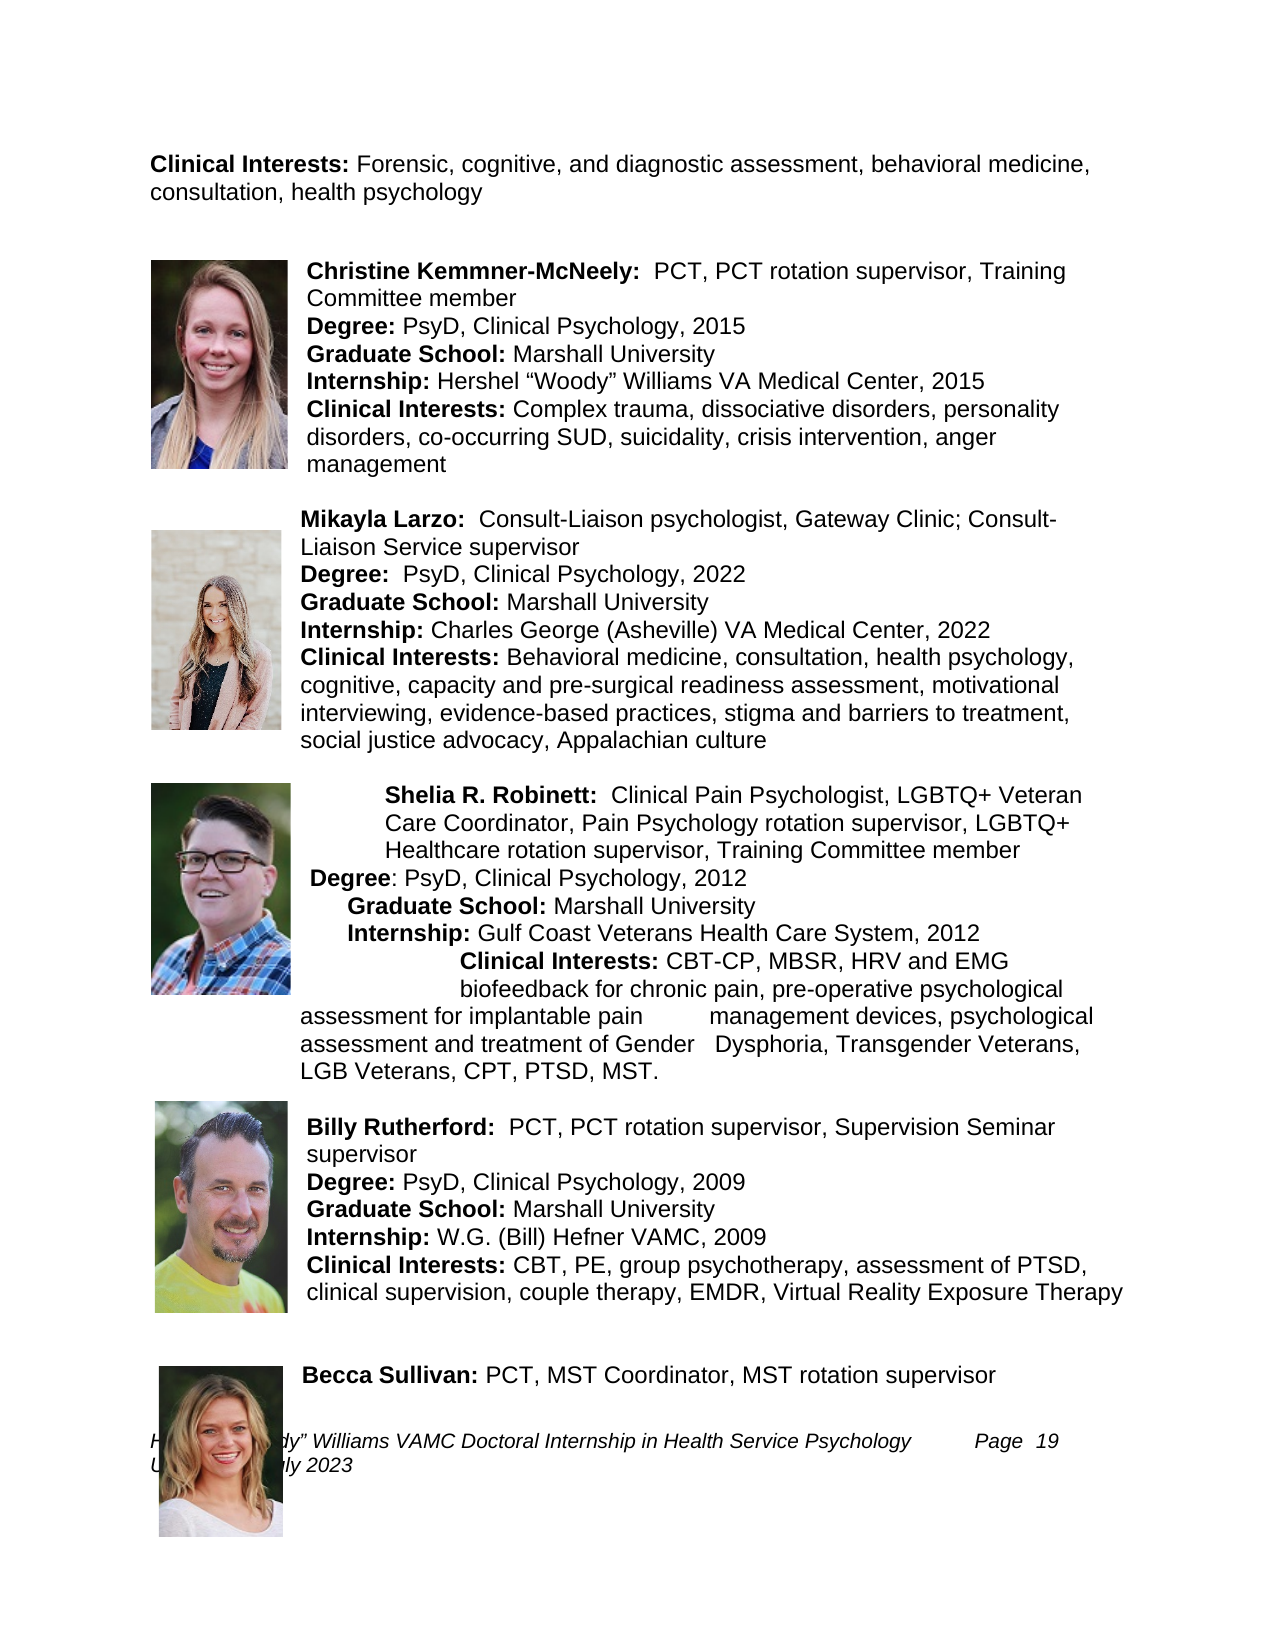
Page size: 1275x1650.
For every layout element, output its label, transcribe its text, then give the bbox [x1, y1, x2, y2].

text Mikayla Larzo: Consult-Liaison psychologist, Gateway Clinic; Consult-Liaison Service supervisor [150, 505, 1125, 560]
text Clinical Interests: CBT, PE, group psychotherapy, assessment of PTSD, clinical supervision, couple therapy, EMDR, Virtual Reality Exposure Therapy [288, 1251, 1125, 1306]
text Christine Kemmner-McNeely: PCT, PCT rotation supervisor, Training Committee member [150, 257, 1125, 312]
text Clinical Interests: Complex trauma, dissociative disorders, personality disorders, co-occurring SUD, suicidality, crisis intervention, anger management [150, 395, 1125, 478]
text Internship: Hershel “Woody” Williams VA Medical Center, 2015 [287, 367, 1125, 395]
list Clinical Interests: CBT-CP, MBSR, HRV and EMG biofeedback for chronic pain, pre-operative psychological assessment for implantable pain management devices, psychological assessment and treatment of Gender Dysphoria, Transgender Veterans, LGB Veterans, CPT, PTSD, MST. [300, 947, 1125, 1085]
picture [157, 1366, 283, 1535]
text Clinical Interests: Forensic, cognitive, and diagnostic assessment, behavioral medicine, consultation, health psychology [150, 150, 1125, 205]
picture [150, 783, 290, 992]
text Graduate School: Marshall University [288, 1195, 1125, 1223]
text Clinical Interests: Behavioral medicine, consultation, health psychology, cognitive, capacity and pre-surgical readiness assessment, motivational interviewing, evidence-based practices, stigma and barriers to treatment, social justice advocacy, Appalachian culture [150, 643, 1125, 754]
text Degree: PsyD, Clinical Psychology, 2009 [288, 1168, 1125, 1195]
picture [150, 260, 287, 466]
text Internship: Charles George (Asheville) VA Medical Center, 2022 [281, 616, 1125, 643]
text Shelia R. Robinett: Clinical Pain Psychologist, LGBTQ+ Veteran Care Coordinator, Pain Psychology rotation supervisor, LGBTQ+ Healthcare rotation supervisor, Training Committee member [225, 781, 1125, 864]
text Graduate School: Marshall University [281, 588, 1125, 616]
text Graduate School: Marshall University [287, 339, 1125, 367]
list Internship: Gulf Coast Veterans Health Care System, 2012 [290, 919, 1125, 947]
text Becca Sullivan: PCT, MST Coordinator, MST rotation supervisor [150, 1361, 1125, 1388]
text Degree: PsyD, Clinical Psychology, 2015 [287, 312, 1125, 339]
picture [153, 1101, 288, 1311]
picture [150, 530, 281, 728]
text Degree: PsyD, Clinical Psychology, 2012 [290, 864, 1125, 892]
text Internship: W.G. (Bill) Hefner VAMC, 2009 [288, 1223, 1125, 1251]
text Billy Rutherford: PCT, PCT rotation supervisor, Supervision Seminar supervisor [288, 1112, 1125, 1168]
list Graduate School: Marshall University [290, 892, 1125, 919]
text Degree: PsyD, Clinical Psychology, 2022 [281, 560, 1125, 588]
